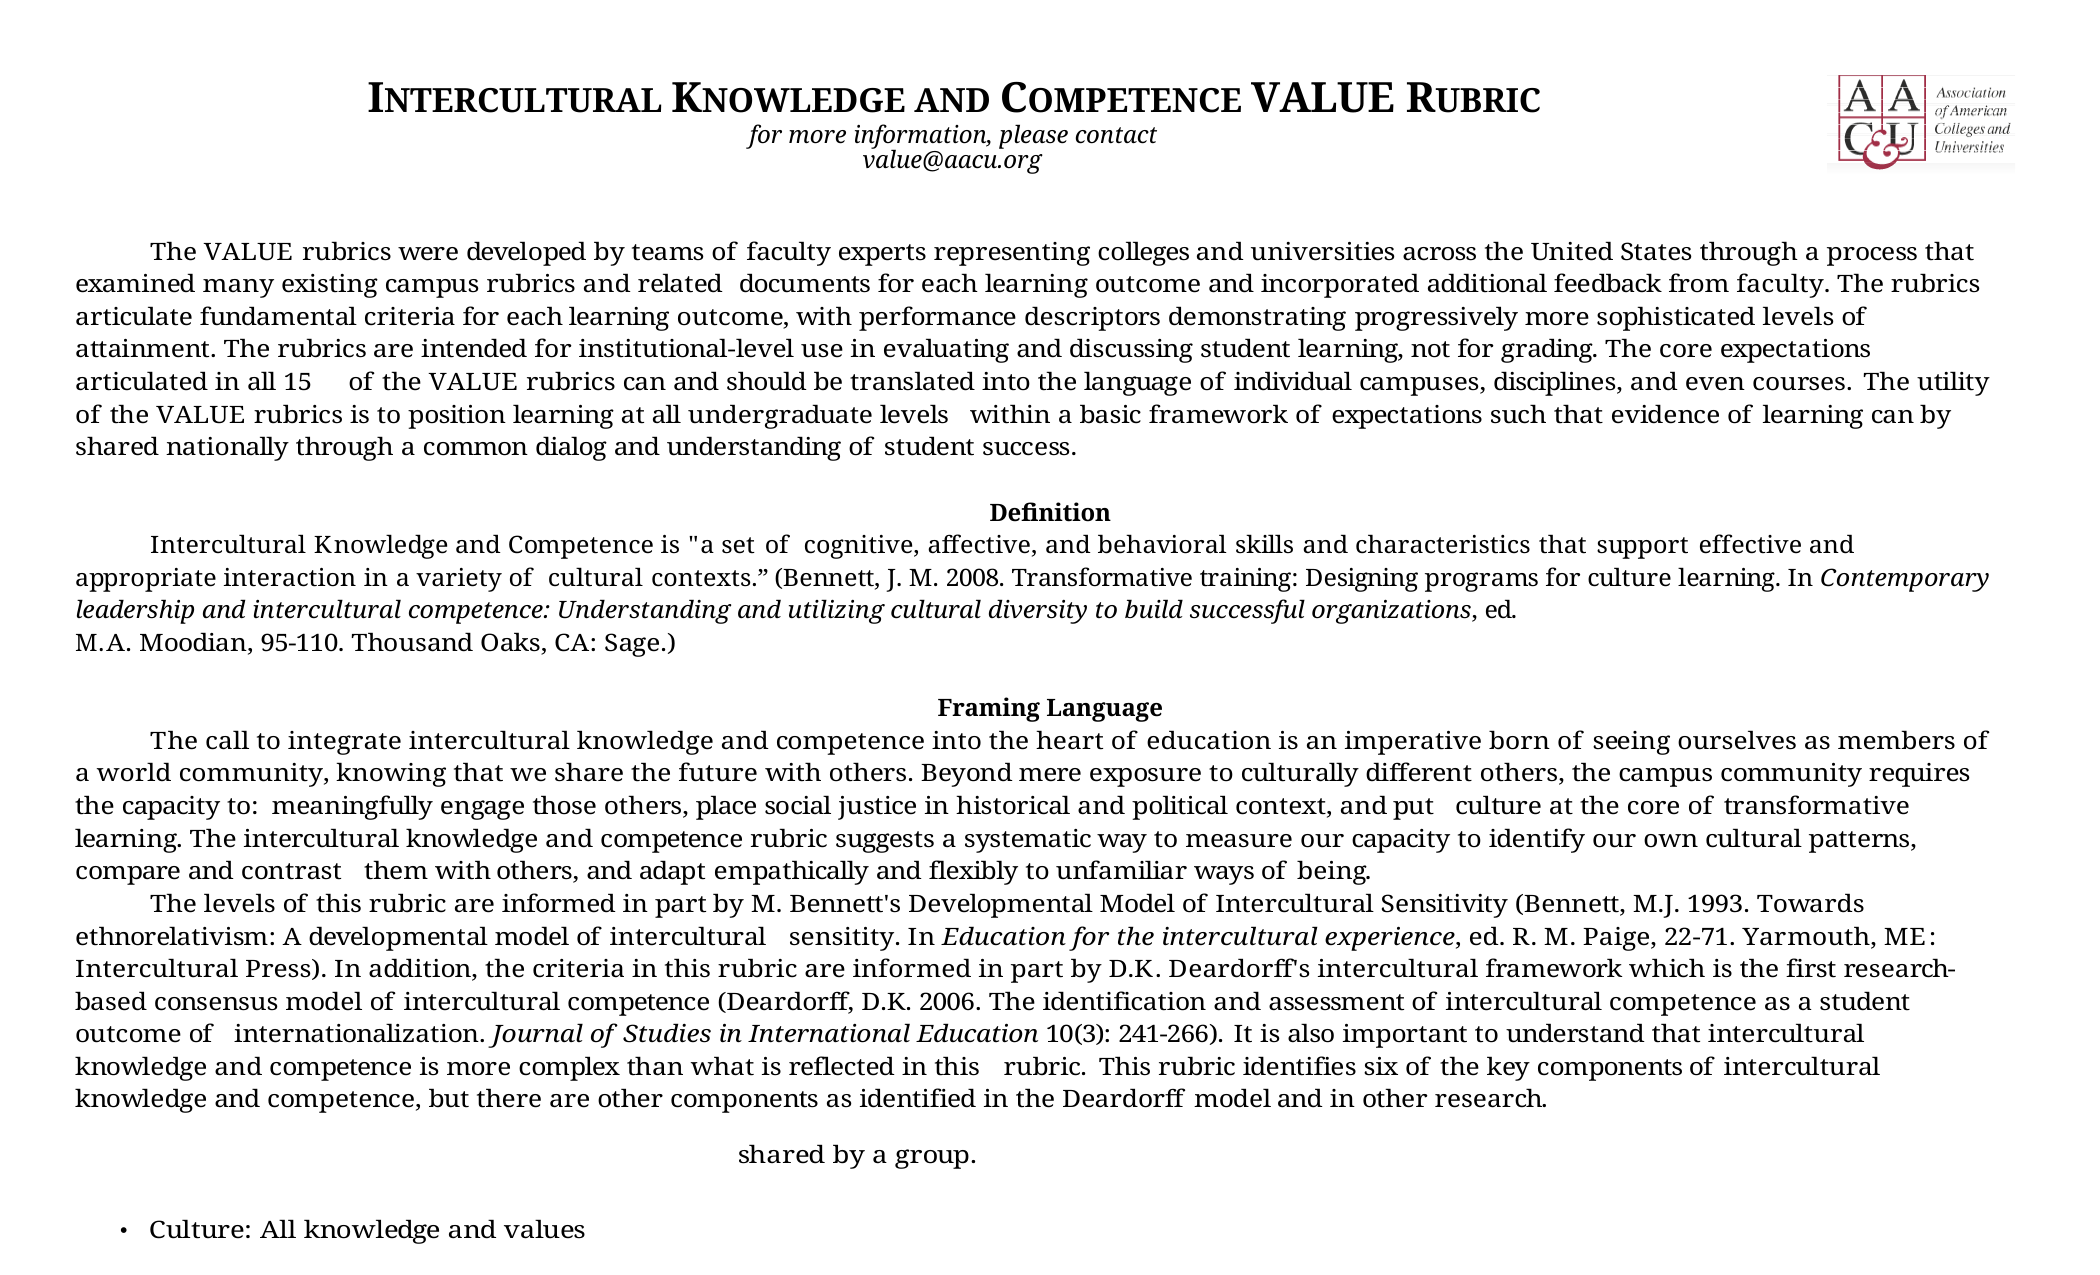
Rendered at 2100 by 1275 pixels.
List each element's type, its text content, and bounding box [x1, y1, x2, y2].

text The levels of this rubric are informed in part by M. Bennett's Developmental Model of Intercultural Sensitivity (Bennett, M.J. 1993. Towards ethnorelativism: A developmental model of intercultural sensitity. In Education for the intercultural experience, ed. R. M. Paige, 22-71. Yarmouth, ME: Intercultural Press). In addition, the criteria in this rubric are informed in part by D.K. Deardorff's intercultural framework which is the first research-based consensus model of intercultural competence (Deardorff, D.K. 2006. The identification and assessment of intercultural competence as a student outcome of internationalization. Journal of Studies in International Education 10(3): 241-266). It is also important to understand that intercultural knowledge and competence is more complex than what is reflected in this rubric. This rubric identifies six of the key components of intercultural knowledge and competence, but there are other components as identified in the Deardorff model and in other research. [75, 887, 1975, 1115]
text for more information, please contact value@aacu.org [746, 123, 1160, 173]
list A. Moodian, 95-110. Thousand Oaks, CA: Sage.) [75, 626, 2033, 658]
text The VALUE rubrics were developed by teams of faculty experts representing colleges and universities across the United States through a process that examined many existing campus rubrics and related documents for each learning outcome and incorporated additional feedback from faculty. The rubrics articulate fundamental criteria for each learning outcome, with performance descriptors demonstrating progressively more sophisticated levels of attainment. The rubrics are intended for institutional-level use in evaluating and discussing student learning, not for grading. The core expectations articulated in all 15 of the VALUE rubrics can and should be translated into the language of individual campuses, disciplines, and even courses. The utility of the VALUE rubrics is to position learning at all undergraduate levels within a basic framework of expectations such that evidence of learning can by shared nationally through a common dialog and understanding of student success. [75, 234, 2000, 463]
text Intercultural Knowledge and Competence is "a set of cognitive, affective, and behavioral skills and characteristics that support effective and appropriate interaction in a variety of cultural contexts.” (Bennett, J. M. 2008. Transformative training: Designing programs for culture learning. In Contemporary leadership and intercultural competence: Understanding and utilizing cultural diversity to build successful organizations, ed. [75, 528, 2000, 626]
list Culture: All knowledge and values shared by a group. [708, 1138, 2033, 1170]
list Culture: All knowledge and values shared by a group. [119, 1212, 647, 1245]
text The call to integrate intercultural knowledge and competence into the heart of education is an imperative born of seeing ourselves as members of a world community, knowing that we share the future with others. Beyond mere exposure to culturally different others, the campus community requires the capacity to: meaningfully engage those others, place social justice in historical and political context, and put culture at the core of transformative learning. The intercultural knowledge and competence rubric suggests a systematic way to measure our capacity to identify our own cultural patterns, compare and contrast them with others, and adapt empathically and flexibly to unfamiliar ways of being. [75, 724, 2011, 887]
text Framing Language [666, 691, 1434, 724]
text Definition [666, 495, 1434, 528]
picture [1827, 75, 2016, 174]
